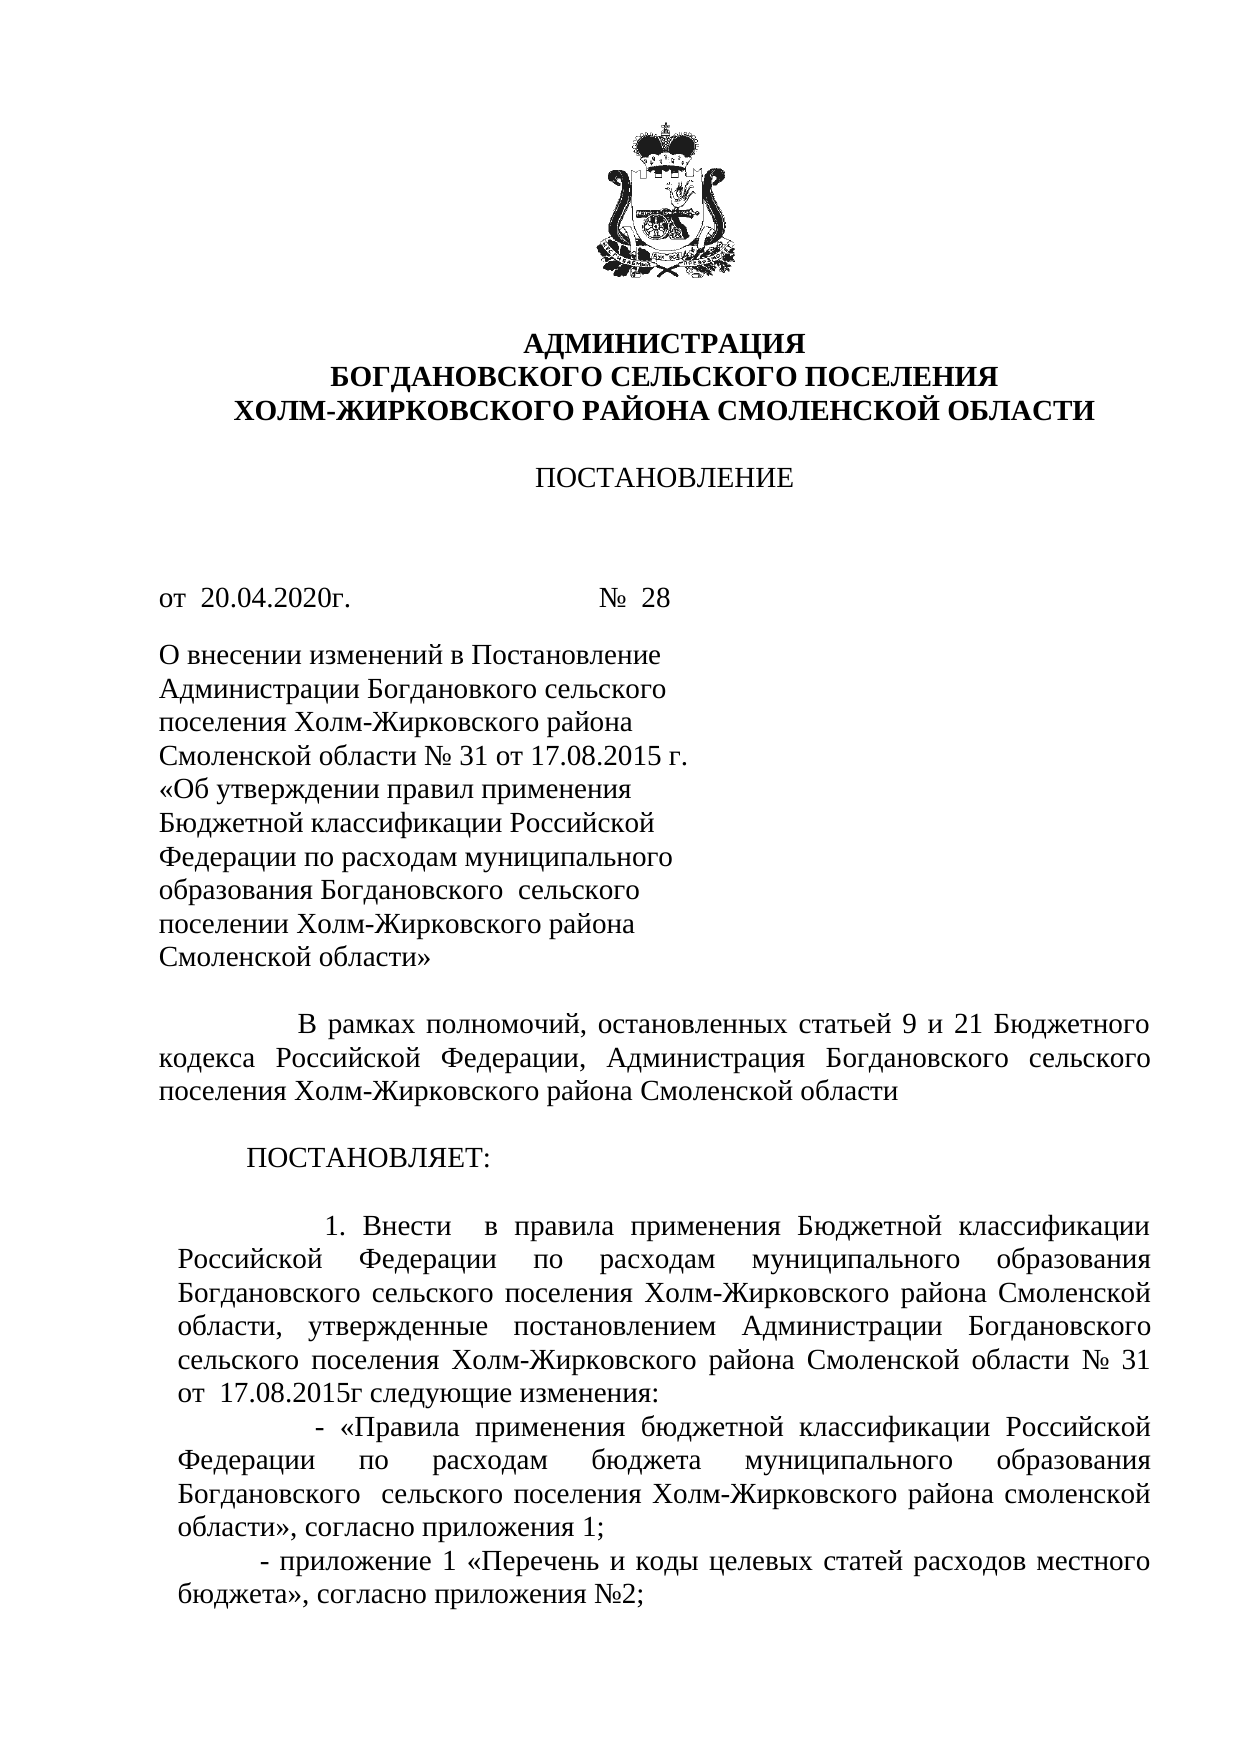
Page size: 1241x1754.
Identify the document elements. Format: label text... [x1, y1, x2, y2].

text Смоленской области № 31 от 17.08.2015 г. [158, 738, 1152, 772]
text - приложение 1 «Перечень и коды целевых статей расходов местного бюджета», согласно приложения №2; [177, 1543, 1152, 1610]
text ПОСТАНОВЛЕНИЕ [177, 460, 1152, 493]
text образования Богдановского сельского [158, 872, 1152, 906]
text ХОЛМ-ЖИРКОВСКОГО РАЙОНА СМОЛЕНСКОЙ ОБЛАСТИ [177, 393, 1152, 426]
text поселения Холм-Жирковского района [158, 704, 1152, 738]
text «Об утверждении правил применения [158, 772, 1152, 805]
text от 20.04.2020г. № 28 [158, 580, 1152, 613]
text Смоленской области» [158, 939, 1152, 973]
text 1. Внести в правила применения Бюджетной классификации Российской Федерации по расходам муниципального образования Богдановского сельского поселения Холм-Жирковского района Смоленской области, утвержденные постановлением Администрации Богдановского сельского поселения Холм-Жирковского района Смоленской области № 31 от 17.08.2015г следующие изменения: [177, 1208, 1152, 1409]
text Федерации по расходам муниципального [158, 839, 1152, 872]
text Бюджетной классификации Российской [158, 805, 1152, 839]
text АДМИНИСТРАЦИЯ [177, 326, 1152, 359]
text - «Правила применения бюджетной классификации Российской Федерации по расходам бюджета муниципального образования Богдановского сельского поселения Холм-Жирковского района смоленской области», согласно приложения 1; [177, 1409, 1152, 1543]
text Администрации Богдановкого сельского [158, 671, 1152, 704]
text поселении Холм-Жирковского района [158, 906, 1152, 939]
text БОГДАНОВСКОГО СЕЛЬСКОГО ПОСЕЛЕНИЯ [177, 359, 1152, 393]
text В рамках полномочий, остановленных статьей 9 и 21 Бюджетного кодекса Российской Федерации, Администрация Богдановского сельского поселения Холм-Жирковского района Смоленской области [158, 1006, 1152, 1107]
text О внесении изменений в Постановление [158, 637, 1152, 671]
text ПОСТАНОВЛЯЕТ: [158, 1141, 1152, 1174]
